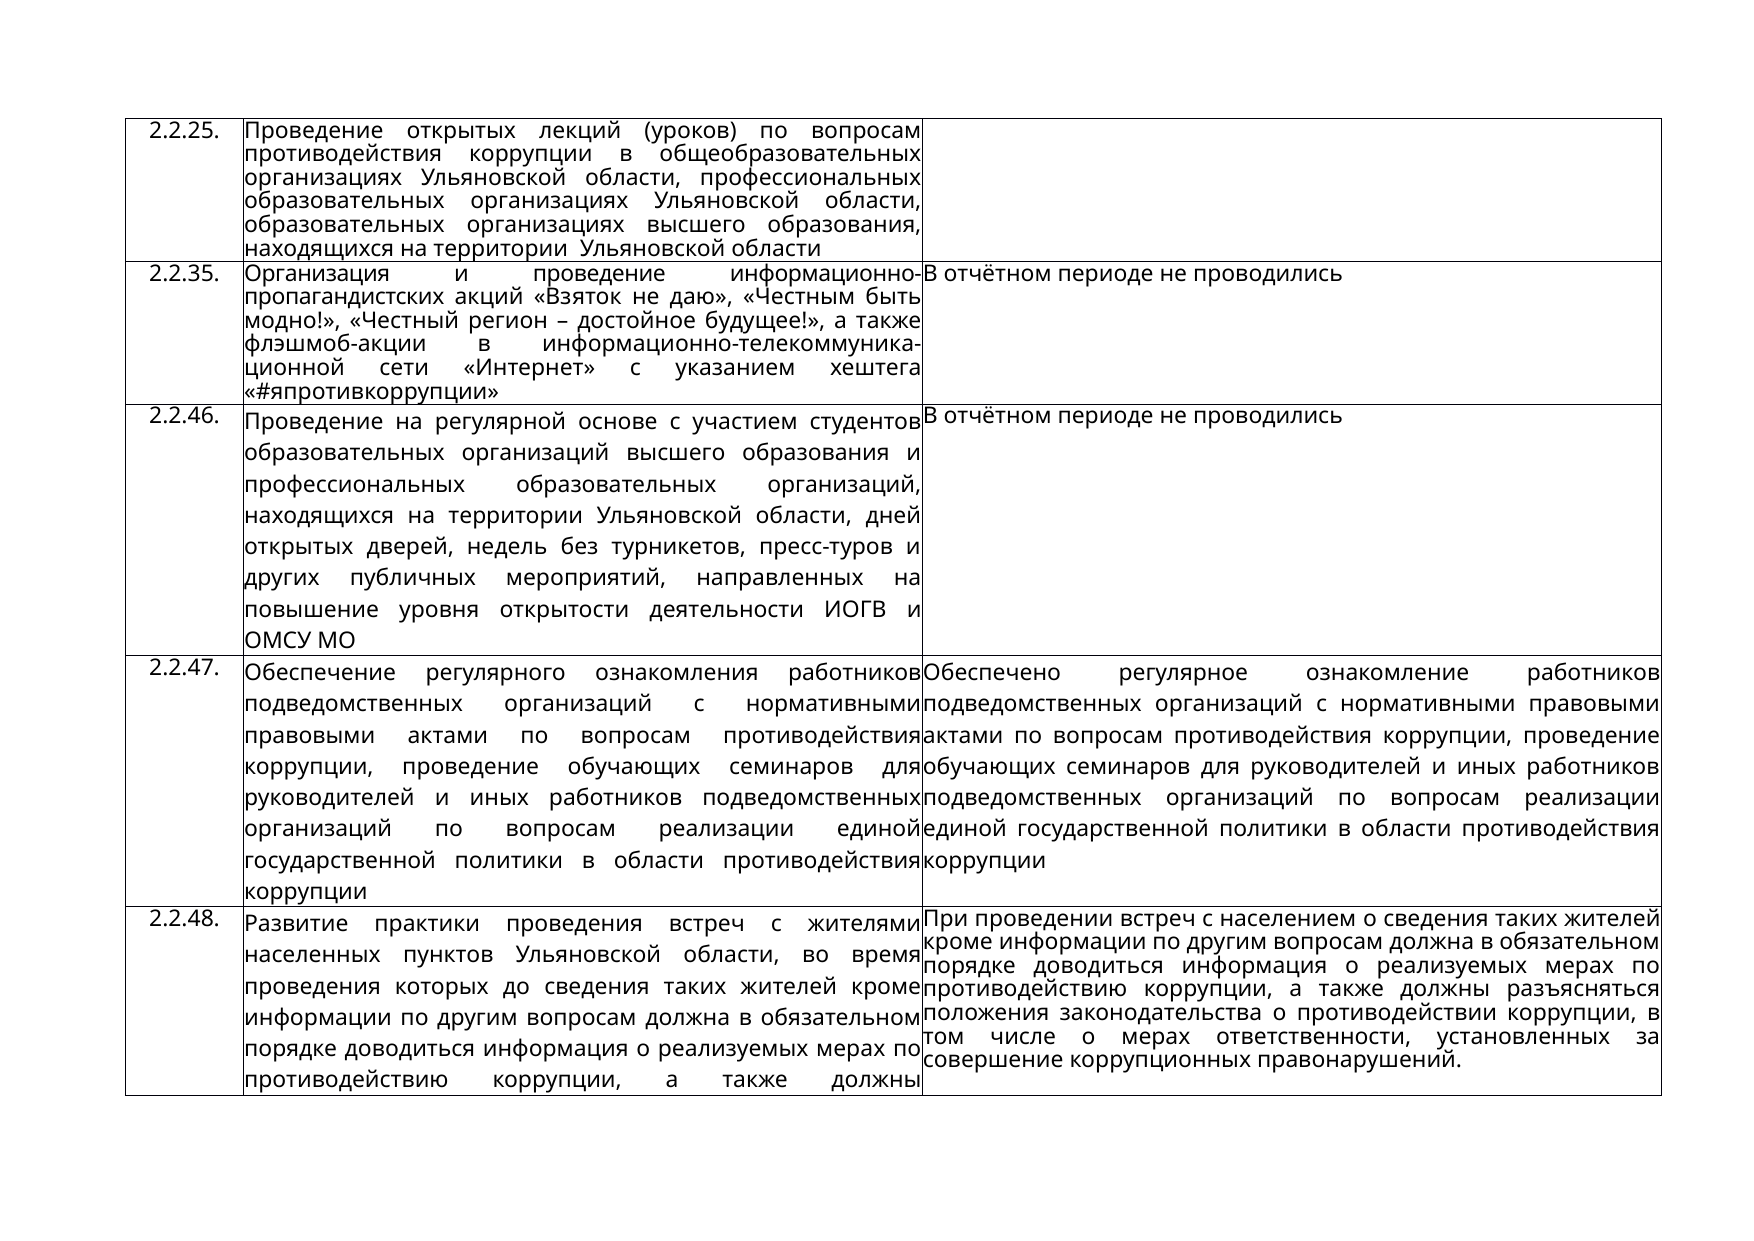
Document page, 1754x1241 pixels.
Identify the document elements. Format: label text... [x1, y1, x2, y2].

table_cell Обеспечено регулярное ознакомление работников подведомственных организаций с нормативными правовыми актами по вопросам противодействия коррупции, проведение обучающих семинаров для руководителей и иных работников подведомственных организаций по вопросам реализации единой государственной политики в области противодействия коррупции [923, 656, 1661, 906]
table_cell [923, 907, 1661, 1094]
table_cell 2.2.46. [126, 405, 243, 655]
table_cell 2.2.47. [126, 656, 243, 906]
table_cell 2.2.48. [126, 907, 243, 1094]
table_cell В отчётном периоде не проводились [923, 262, 1661, 404]
table_cell 2.2.35. [126, 262, 243, 404]
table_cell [244, 907, 922, 1094]
table_cell 2.2.25. [126, 119, 243, 261]
table_cell [923, 119, 1661, 261]
table_cell Проведение на регулярной основе с участием студентов образовательных организаций высшего образования и профессиональных образовательных организаций, находящихся на территории Ульяновской области, дней открытых дверей, недель без турникетов, пресс-туров и других публичных мероприятий, направленных на повышение уровня открытости деятельности ИОГВ и ОМСУ МО [244, 405, 922, 655]
table_cell Организация и проведение информационно-пропагандистских акций «Взяток не даю», «Честным быть модно!», «Честный регион – достойное будущее!», а также флэшмоб-акции в информационно-телекоммуника-ционной сети «Интернет» с указанием хештега «#япротивкоррупции» [244, 262, 922, 404]
table_cell Проведение открытых лекций (уроков) по вопросам противодействия коррупции в общеобразовательных организациях Ульяновской области, профессиональных образовательных организациях Ульяновской области, образовательных организациях высшего образования, находящихся на территории Ульяновской области [244, 119, 922, 261]
table_cell В отчётном периоде не проводились [923, 405, 1661, 655]
table_cell Обеспечение регулярного ознакомления работников подведомственных организаций с нормативными правовыми актами по вопросам противодействия коррупции, проведение обучающих семинаров для руководителей и иных работников подведомственных организаций по вопросам реализации единой государственной политики в области противодействия коррупции [244, 656, 922, 906]
